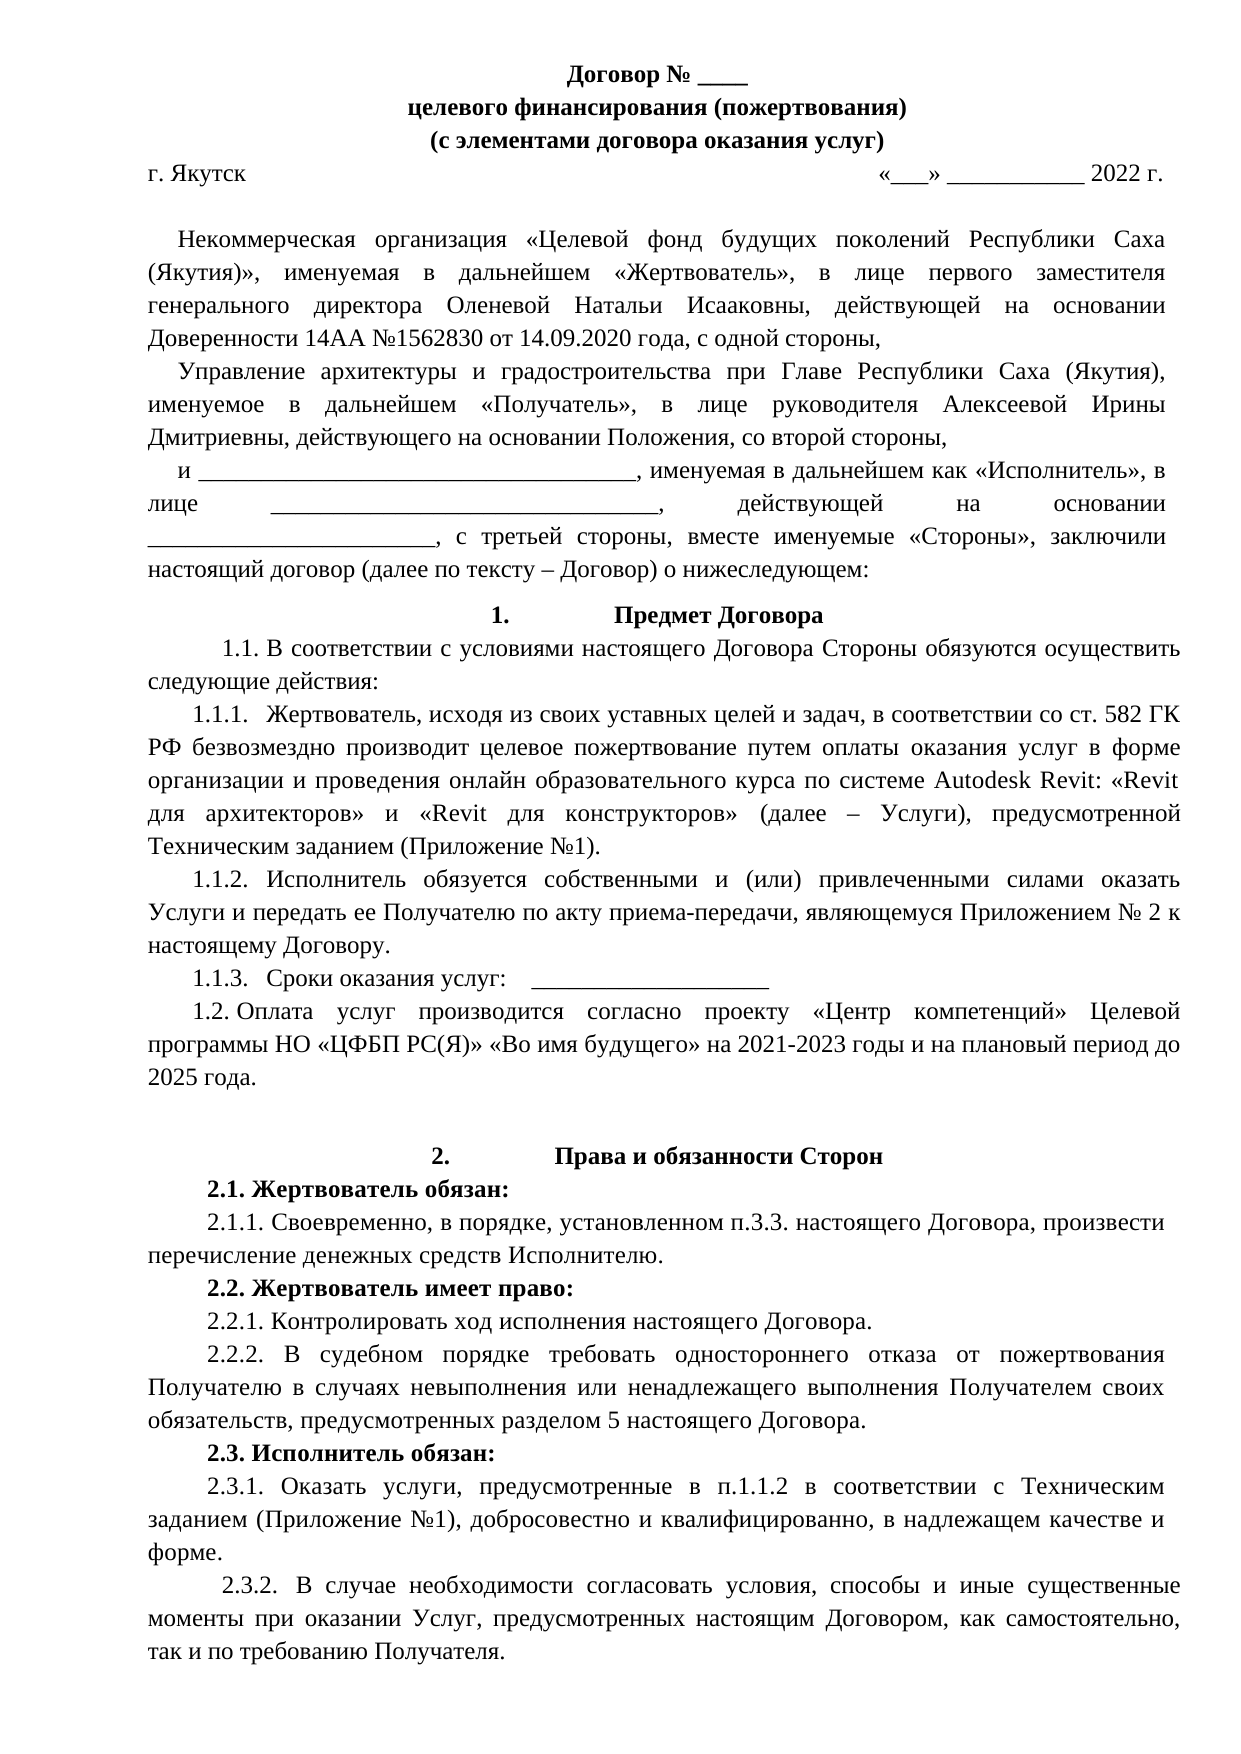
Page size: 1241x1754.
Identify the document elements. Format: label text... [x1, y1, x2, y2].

text 2.3. Исполнитель обязан: [148, 1438, 1167, 1467]
list Права и обязанности Сторон [148, 1141, 1166, 1169]
text г. Якутск «___» ___________ 2022 г. [148, 158, 1167, 187]
text 2.2.1. Контролировать ход исполнения настоящего Договора. [148, 1306, 1167, 1334]
list В соответствии с условиями настоящего Договора Стороны обязуются осуществить следующие действия: [148, 633, 1181, 695]
text Договор № ____ [148, 59, 1167, 88]
text 2.1. Жертвователь обязан: [148, 1174, 1167, 1202]
text и ___________________________________, именуемая в дальнейшем как «Исполнитель», в лице _______________________________, действующей на основании _______________________, с третьей стороны, вместе именуемые «Стороны», заключили настоящий договор (далее по тексту – Договор) о нижеследующем: [148, 455, 1166, 583]
text Некоммерческая организация «Целевой фонд будущих поколений Республики Саха (Якутия)», именуемая в дальнейшем «Жертвователь», в лице первого заместителя генерального директора Оленевой Натальи Исааковны, действующей на основании Доверенности 14АА №1562830 от 14.09.2020 года, с одной стороны, [148, 224, 1166, 352]
text 2.1.1. Своевременно, в порядке, установленном п.3.3. настоящего Договора, произвести перечисление денежных средств Исполнителю. [148, 1207, 1167, 1268]
text 2.3.1. Оказать услуги, предусмотренные в п.1.1.2 в соответствии с Техническим заданием (Приложение №1), добросовестно и квалифицированно, в надлежащем качестве и форме. [148, 1471, 1167, 1566]
text 2.2.2. В судебном порядке требовать одностороннего отказа от пожертвования Получателю в случаях невыполнения или ненадлежащего выполнения Получателем своих обязательств, предусмотренных разделом 5 настоящего Договора. [148, 1339, 1167, 1434]
list Жертвователь, исходя из своих уставных целей и задач, в соответствии со ст. 582 ГК РФ безвозмездно производит целевое пожертвование путем оплаты оказания услуг в форме организации и проведения онлайн образовательного курса по системе Autodesk Revit: «Revit для архитекторов» и «Revit для конструкторов» (далее – Услуги), предусмотренной Техническим заданием (Приложение №1). [148, 699, 1181, 860]
list Оплата услуг производится согласно проекту «Центр компетенций» Целевой программы НО «ЦФБП PC(Я)» «Во имя будущего» на 2021-2023 годы и на плановый период до 2025 года. [148, 996, 1181, 1091]
list В случае необходимости согласовать условия, способы и иные существенные моменты при оказании Услуг, предусмотренных настоящим Договором, как самостоятельно, так и по требованию Получателя. [148, 1570, 1181, 1665]
text Управление архитектуры и градостроительства при Главе Республики Саха (Якутия), именуемое в дальнейшем «Получатель», в лице руководителя Алексеевой Ирины Дмитриевны, действующего на основании Положения, со второй стороны, [148, 356, 1166, 451]
text 2.2. Жертвователь имеет право: [148, 1273, 1167, 1302]
list Сроки оказания услуг: ___________________ [148, 963, 1181, 992]
text (с элементами договора оказания услуг) [148, 125, 1167, 154]
text целевого финансирования (пожертвования) [148, 92, 1167, 121]
list Предмет Договора [148, 600, 1166, 629]
list Исполнитель обязуется собственными и (или) привлеченными силами оказать Услуги и передать ее Получателю по акту приема-передачи, являющемуся Приложением № 2 к настоящему Договору. [148, 864, 1181, 959]
